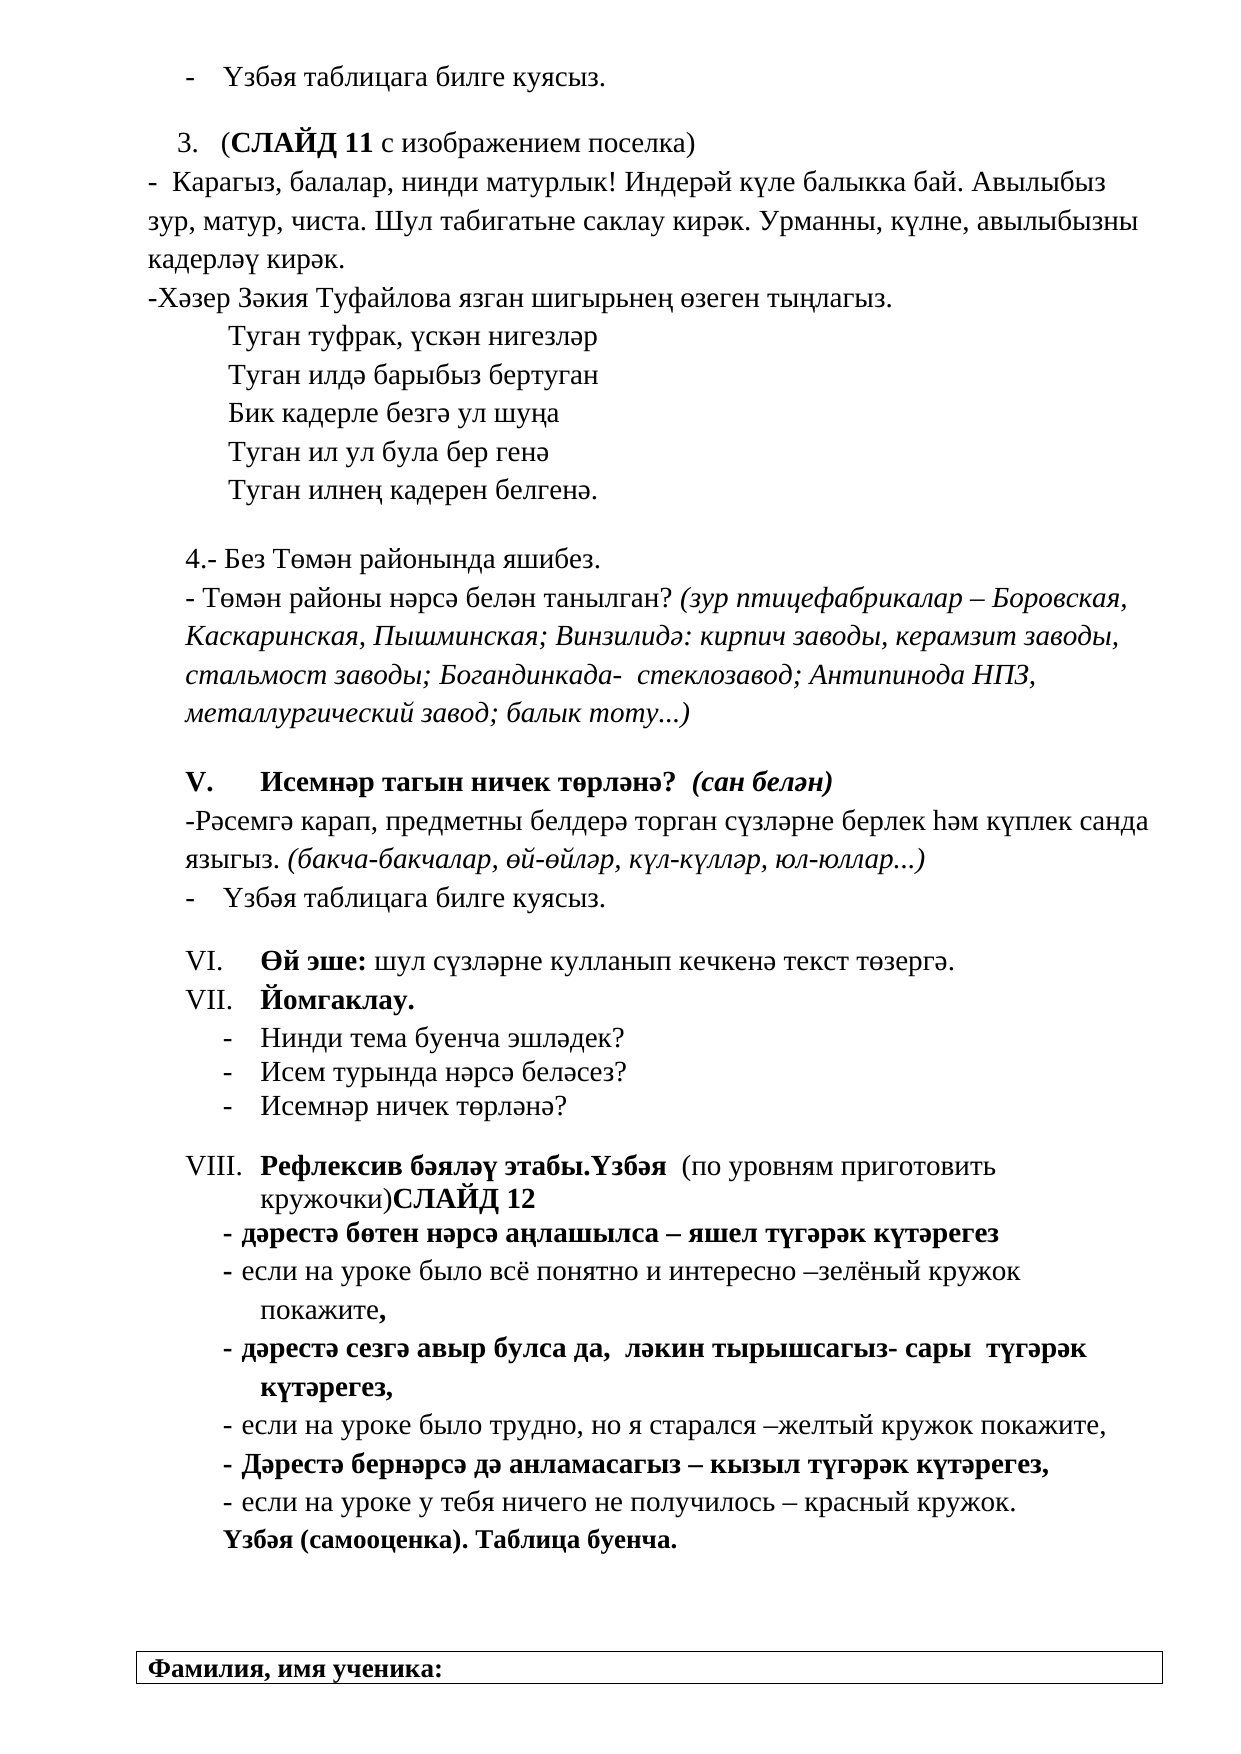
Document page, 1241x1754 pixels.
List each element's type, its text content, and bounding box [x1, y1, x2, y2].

list Өй эше: шул сүзләрне кулланып кечкенә текст төзергә. [185, 943, 1152, 977]
list Исемнәр ничек төрләнә? [223, 1088, 1152, 1121]
list Йомгаклау. [185, 982, 1152, 1016]
text - Төмән районы нәрсә белән танылган? (зур птицефабрикалар – Боровская, Каскаринская, Пышминская; Винзилидә: кирпич заводы, керамзит заводы, стальмост заводы; Богандинкада- стеклозавод; Антипинода НПЗ, металлургический завод; балык тоту...) [185, 580, 1152, 729]
list если на уроке было всё понятно и интересно –зелёный кружок покажите, [223, 1253, 1152, 1325]
text Бик кадерле безгә ул шуңа [148, 395, 1152, 429]
list Исем турында нәрсә беләсез? [223, 1054, 1152, 1088]
text Туган илдә барыбыз бертуган [148, 357, 1152, 390]
text 3. (СЛАЙД 11 с изображением поселка) [148, 126, 1152, 159]
text Туган туфрак, үскән нигезләр [148, 318, 1152, 352]
list Үзбәя таблицага билге куясыз. [185, 59, 1152, 93]
list если на уроке было трудно, но я старался –желтый кружок покажите, [223, 1407, 1152, 1441]
text -Хәзер Зәкия Туфайлова язган шигырьнең өзеген тыңлагыз. [148, 280, 1152, 313]
list Нинди тема буенча эшләдек? [223, 1021, 1152, 1054]
text Туган ил ул була бер генә [148, 434, 1152, 467]
list если на уроке у тебя ничего не получилось – красный кружок. [223, 1484, 1152, 1518]
list дәрестә сезгә авыр булса да, ләкин тырышсагыз- сары түгәрәк күтәрегез, [223, 1330, 1152, 1402]
list Үзбәя таблицага билге куясыз. [185, 880, 1152, 913]
list дәрестә бөтен нәрсә аңлашылса – яшел түгәрәк күтәрегез [223, 1215, 1152, 1248]
list Рефлексив бәяләү этабы.Үзбәя (по уровням приготовить кружочки)СЛАЙД 12 [185, 1148, 1152, 1215]
text - Карагыз, балалар, нинди матурлык! Индерәй күле балыкка бай. Авылыбыз зур, матур, чиста. Шул табигатьне саклау кирәк. Урманны, күлне, авылыбызны кадерләү кирәк. [148, 164, 1152, 275]
text 4.- Без Төмән районында яшибез. [185, 541, 1152, 575]
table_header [137, 1652, 1162, 1683]
list Үзбәя (самооценка). Таблица буенча. [223, 1523, 1152, 1554]
text Туган илнең кадерен белгенә. [148, 472, 1152, 506]
list Исемнәр тагын ничек төрләнә? (сан белән) [185, 764, 1152, 798]
text -Рәсемгә карап, предметны белдерә торган сүзләрне берлек һәм күплек санда языгыз. (бакча-бакчалар, өй-өйләр, күл-күлләр, юл-юллар...) [185, 803, 1152, 875]
list Дәрестә бернәрсә дә анламасагыз – кызыл түгәрәк күтәрегез, [223, 1446, 1152, 1479]
